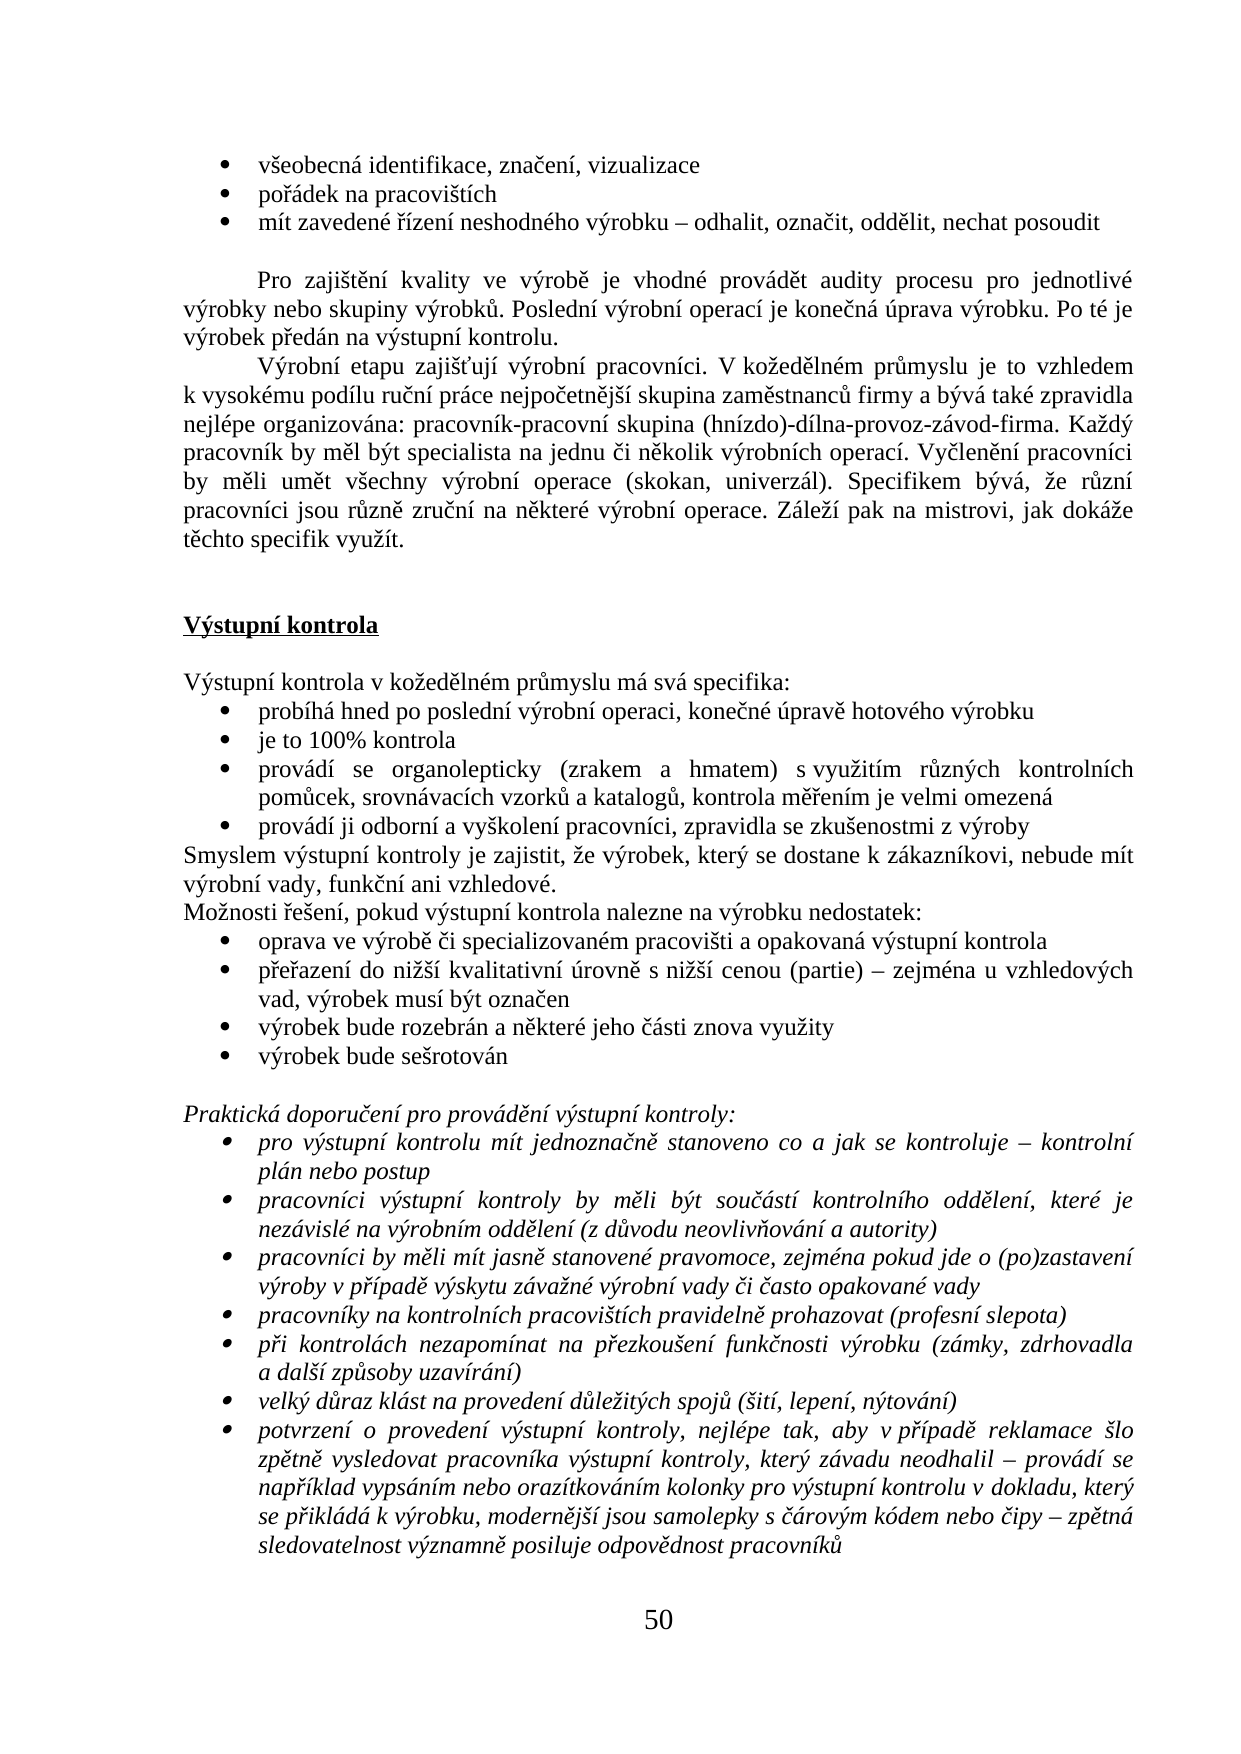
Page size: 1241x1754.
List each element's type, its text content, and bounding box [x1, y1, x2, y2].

list provádí ji odborní a vyškolení pracovníci, zpravidla se zkušenostmi z výroby [221, 811, 1134, 840]
list je to 100% kontrola [221, 725, 1134, 754]
list výrobek bude rozebrán a některé jeho části znova využity [221, 1012, 1134, 1041]
text Výstupní kontrola [183, 610, 1134, 639]
list potvrzení o provedení výstupní kontroly, nejlépe tak, aby v případě reklamace šlo zpětně vysledovat pracovníka výstupní kontroly, který závadu neodhalil – provádí se například vypsáním nebo orazítkováním kolonky pro výstupní kontrolu v dokladu, který se přikládá k výrobku, modernější jsou samolepky s čárovým kódem nebo čipy – zpětná sledovatelnost významně posiluje odpovědnost pracovníků [221, 1415, 1134, 1559]
text Možnosti řešení, pokud výstupní kontrola nalezne na výrobku nedostatek: [183, 897, 1134, 926]
list velký důraz klást na provedení důležitých spojů (šití, lepení, nýtování) [221, 1386, 1134, 1415]
text Pro zajištění kvality ve výrobě je vhodné provádět audity procesu pro jednotlivé výrobky nebo skupiny výrobků. Poslední výrobní operací je konečná úprava výrobku. Po té je výrobek předán na výstupní kontrolu. [183, 265, 1134, 351]
list přeřazení do nižší kvalitativní úrovně s nižší cenou (partie) – zejména u vzhledových vad, výrobek musí být označen [221, 955, 1134, 1012]
text Praktická doporučení pro provádění výstupní kontroly: [183, 1099, 1134, 1127]
list pracovníky na kontrolních pracovištích pravidelně prohazovat (profesní slepota) [221, 1300, 1134, 1329]
list pro výstupní kontrolu mít jednoznačně stanoveno co a jak se kontroluje – kontrolní plán nebo postup [221, 1127, 1134, 1185]
text Výstupní kontrola v kožedělném průmyslu má svá specifika: [183, 667, 1134, 696]
list provádí se organolepticky (zrakem a hmatem) s využitím různých kontrolních pomůcek, srovnávacích vzorků a katalogů, kontrola měřením je velmi omezená [221, 754, 1134, 811]
text Výrobní etapu zajišťují výrobní pracovníci. V kožedělném průmyslu je to vzhledem k vysokému podílu ruční práce nejpočetnější skupina zaměstnanců firmy a bývá také zpravidla nejlépe organizována: pracovník-pracovní skupina (hnízdo)-dílna-provoz-závod-firma. Každý pracovník by měl být specialista na jednu či několik výrobních operací. Vyčlenění pracovníci by měli umět všechny výrobní operace (skokan, univerzál). Specifikem bývá, že různí pracovníci jsou různě zruční na některé výrobní operace. Záleží pak na mistrovi, jak dokáže těchto specifik využít. [183, 351, 1134, 552]
list při kontrolách nezapomínat na přezkoušení funkčnosti výrobku (zámky, zdrhovadla a další způsoby uzavírání) [221, 1329, 1134, 1386]
text Smyslem výstupní kontroly je zajistit, že výrobek, který se dostane k zákazníkovi, nebude mít výrobní vady, funkční ani vzhledové. [183, 840, 1134, 897]
list pořádek na pracovištích [221, 179, 1134, 207]
list výrobek bude sešrotován [221, 1041, 1134, 1070]
list probíhá hned po poslední výrobní operaci, konečné úpravě hotového výrobku [221, 696, 1134, 725]
list pracovníci výstupní kontroly by měli být součástí kontrolního oddělení, které je nezávislé na výrobním oddělení (z důvodu neovlivňování a autority) [221, 1185, 1134, 1242]
list oprava ve výrobě či specializovaném pracovišti a opakovaná výstupní kontrola [221, 926, 1134, 955]
list pracovníci by měli mít jasně stanovené pravomoce, zejména pokud jde o (po)zastavení výroby v případě výskytu závažné výrobní vady či často opakované vady [221, 1242, 1134, 1300]
list mít zavedené řízení neshodného výrobku – odhalit, označit, oddělit, nechat posoudit [221, 207, 1134, 236]
list všeobecná identifikace, značení, vizualizace [221, 150, 1134, 179]
